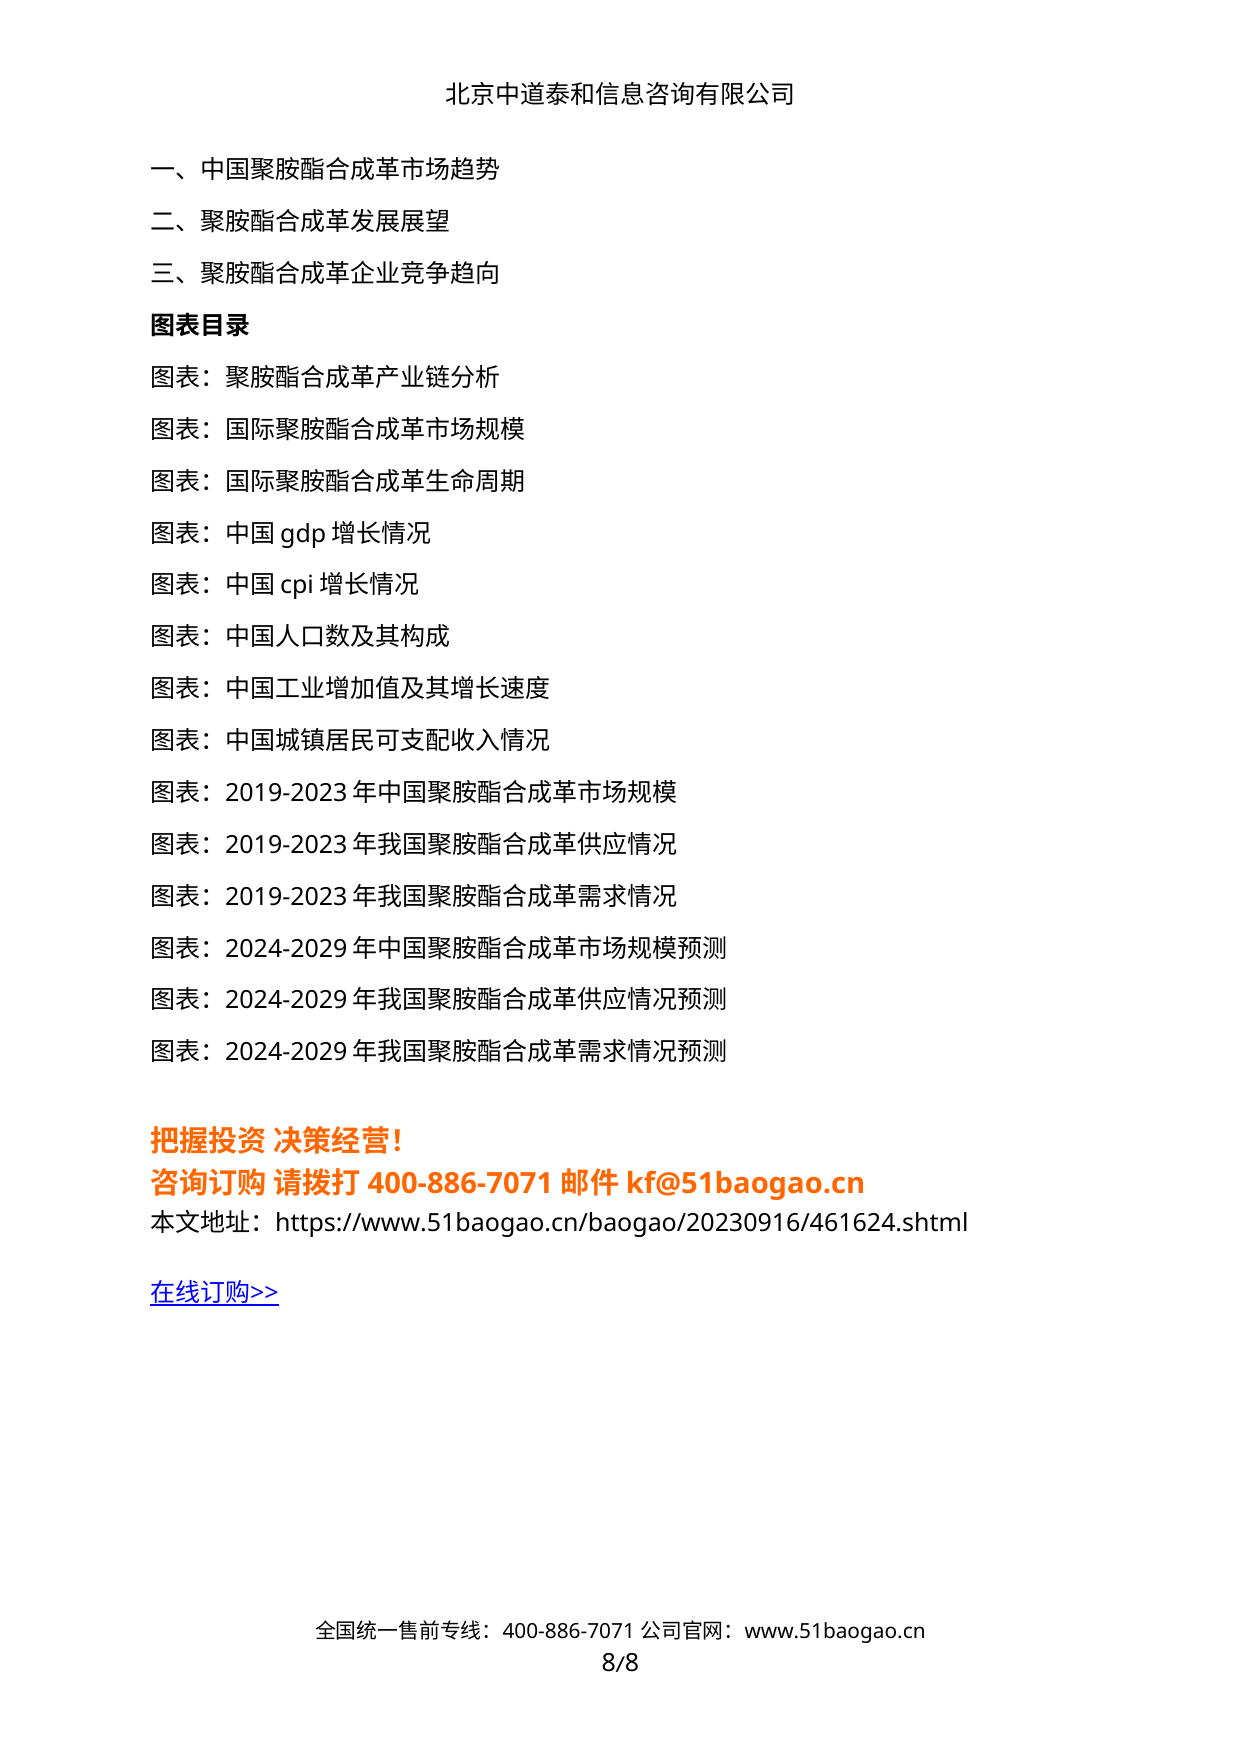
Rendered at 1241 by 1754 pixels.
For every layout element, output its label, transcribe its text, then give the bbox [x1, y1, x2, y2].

text 二、聚胺酯合成革发展展望 [150, 202, 1090, 238]
text 图表：中国工业增加值及其增长速度 [150, 669, 1090, 705]
text 三、聚胺酯合成革企业竞争趋向 [150, 254, 1090, 290]
text 图表：2024-2029年我国聚胺酯合成革需求情况预测 [150, 1032, 1090, 1068]
text 图表：聚胺酯合成革产业链分析 [150, 357, 1090, 394]
text 在线订购>> [150, 1239, 1090, 1309]
text 一、中国聚胺酯合成革市场趋势 [150, 150, 1090, 186]
text 图表：2024-2029年我国聚胺酯合成革供应情况预测 [150, 980, 1090, 1016]
text 图表：中国城镇居民可支配收入情况 [150, 721, 1090, 757]
text 图表：中国gdp增长情况 [150, 513, 1090, 549]
text 把握投资 决策经营！咨询订购 请拨打 400-886-7071 邮件 kf@51baogao.cn本文地址：https://www.51baogao.cn/baogao/20230916/461624.shtml [150, 1084, 1090, 1239]
text 图表：2019-2023年我国聚胺酯合成革需求情况 [150, 876, 1090, 912]
text 图表：中国cpi增长情况 [150, 565, 1090, 601]
text 图表：2019-2023年中国聚胺酯合成革市场规模 [150, 772, 1090, 809]
text 图表：中国人口数及其构成 [150, 617, 1090, 653]
text 图表：2024-2029年中国聚胺酯合成革市场规模预测 [150, 928, 1090, 964]
text 图表：国际聚胺酯合成革市场规模 [150, 409, 1090, 446]
text 图表：国际聚胺酯合成革生命周期 [150, 461, 1090, 497]
text 图表目录 [150, 306, 1090, 342]
text 图表：2019-2023年我国聚胺酯合成革供应情况 [150, 824, 1090, 861]
